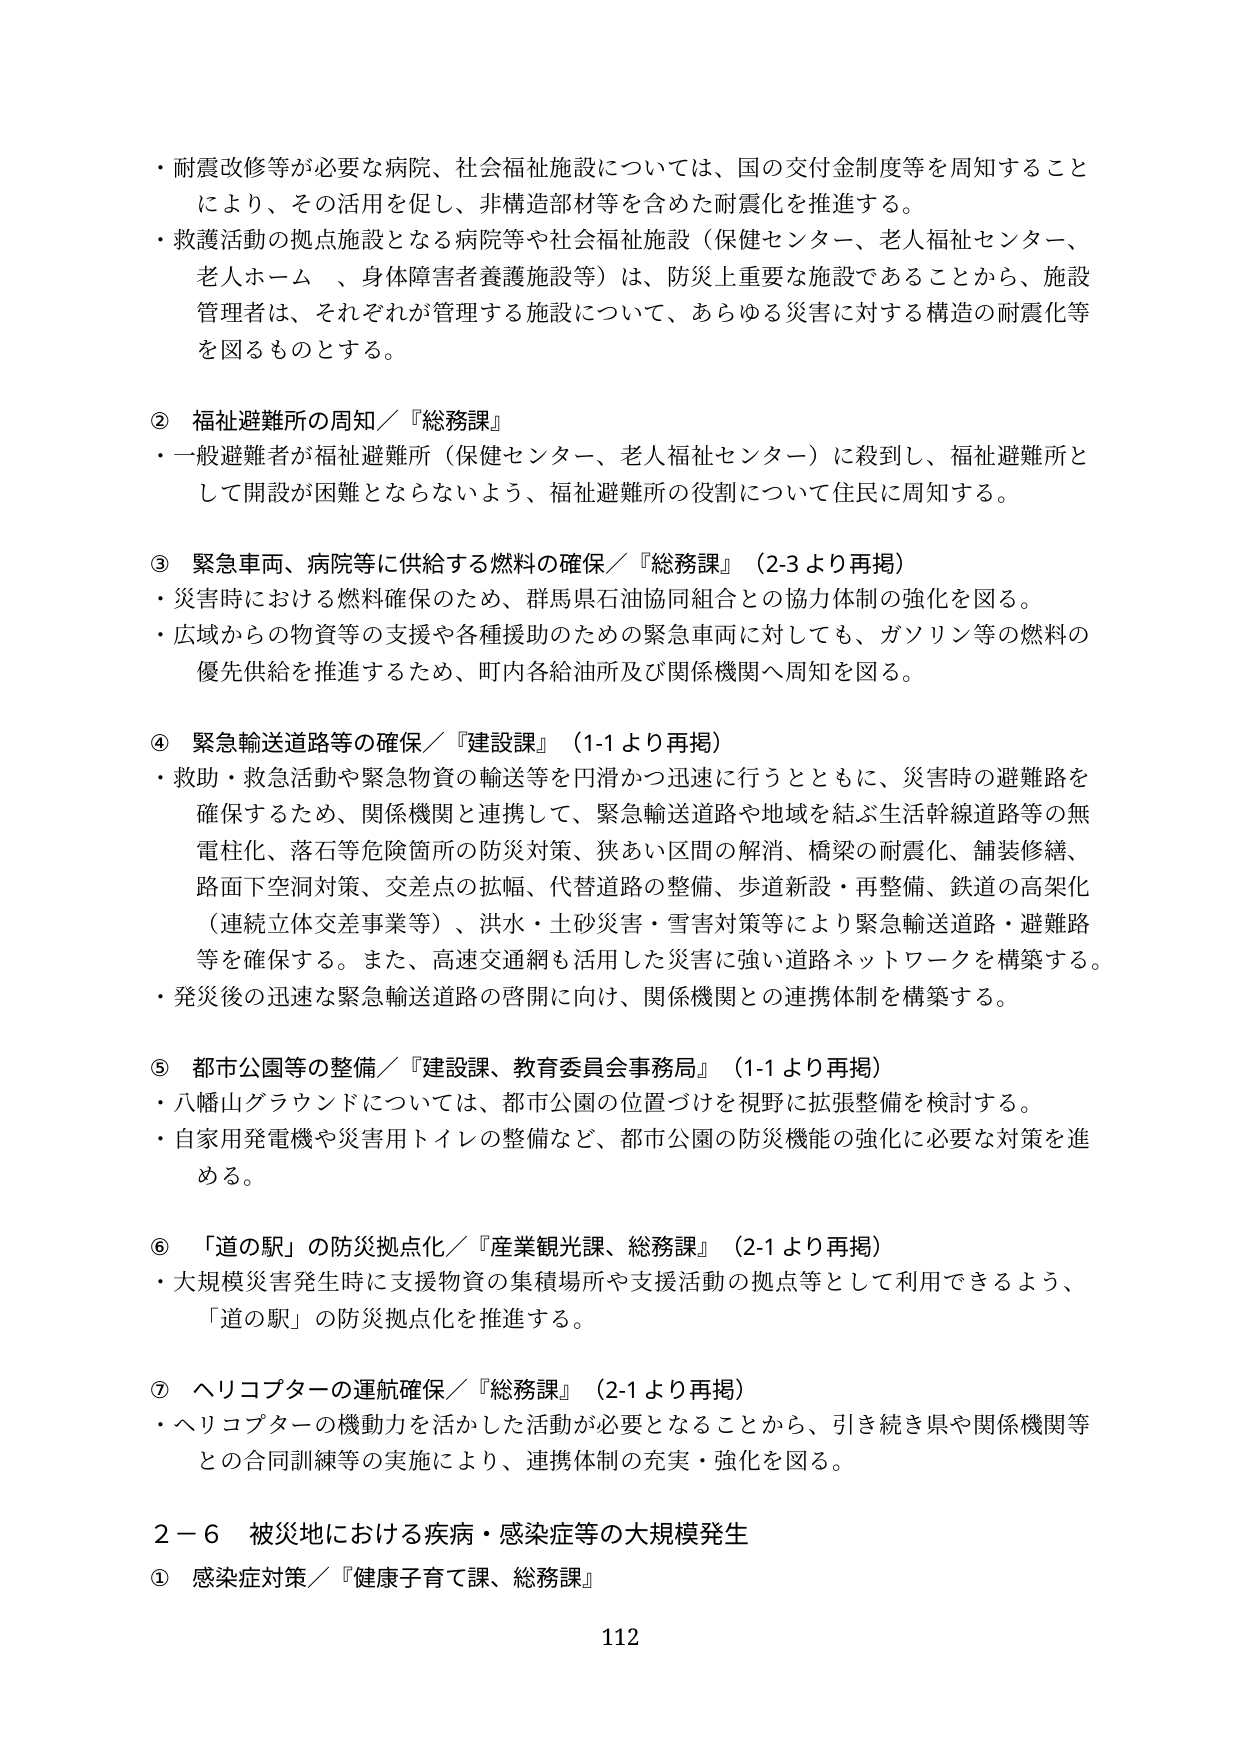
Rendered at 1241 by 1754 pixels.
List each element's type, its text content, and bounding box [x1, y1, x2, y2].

subtitle ① 感染症対策／『健康子育て課、総務課』 [149, 1560, 1091, 1593]
text ・八幡山グラウンドについては、都市公園の位置づけを視野に拡張整備を検討する。 [149, 1083, 1091, 1120]
text ・ヘリコプターの機動力を活かした活動が必要となることから、引き続き県や関係機関等との合同訓練等の実施により、連携体制の充実・強化を図る。 [149, 1405, 1091, 1478]
text ・救助・救急活動や緊急物資の輸送等を円滑かつ迅速に行うとともに、災害時の避難路を確保するため、関係機関と連携して、緊急輸送道路や地域を結ぶ生活幹線道路等の無電柱化、落石等危険箇所の防災対策、狭あい区間の解消、橋梁の耐震化、舗装修繕、路面下空洞対策、交差点の拡幅、代替道路の整備、歩道新設・再整備、鉄道の高架化（連続立体交差事業等）、洪水・土砂災害・雪害対策等により緊急輸送道路・避難路等を確保する。また、高速交通網も活用した災害に強い道路ネットワークを構築する。 [149, 758, 1091, 977]
subtitle ⑦ ヘリコプターの運航確保／『総務課』（2-1より再掲） [149, 1372, 1091, 1405]
text ・大規模災害発生時に支援物資の集積場所や支援活動の拠点等として利用できるよう、「道の駅」の防災拠点化を推進する。 [149, 1262, 1091, 1335]
text ・災害時における燃料確保のため、群馬県石油協同組合との協力体制の強化を図る。 [149, 579, 1091, 616]
text ・耐震改修等が必要な病院、社会福祉施設については、国の交付金制度等を周知することにより、その活用を促し、非構造部材等を含めた耐震化を推進する。 [149, 148, 1091, 221]
subtitle ③ 緊急車両、病院等に供給する燃料の確保／『総務課』（2-3より再掲） [149, 546, 1091, 579]
text ・救護活動の拠点施設となる病院等や社会福祉施設（保健センター、老人福祉センター、老人ホーム、身体障害者養護施設等）は、防災上重要な施設であることから、施設管理者は、それぞれが管理する施設について、あらゆる災害に対する構造の耐震化等を図るものとする。 [149, 221, 1091, 367]
subtitle ② 福祉避難所の周知／『総務課』 [149, 403, 1091, 436]
subtitle ⑥ 「道の駅」の防災拠点化／『産業観光課、総務課』（2-1より再掲） [149, 1229, 1091, 1262]
text ・広域からの物資等の支援や各種援助のための緊急車両に対しても、ガソリン等の燃料の優先供給を推進するため、町内各給油所及び関係機関へ周知を図る。 [149, 616, 1091, 688]
subtitle ⑤ 都市公園等の整備／『建設課、教育委員会事務局』（1-1より再掲） [149, 1050, 1091, 1083]
text ・一般避難者が福祉避難所（保健センター、老人福祉センター）に殺到し、福祉避難所として開設が困難とならないよう、福祉避難所の役割について住民に周知する。 [149, 436, 1091, 509]
text ・発災後の迅速な緊急輸送道路の啓開に向け、関係機関との連携体制を構築する。 [149, 977, 1091, 1013]
subtitle ④ 緊急輸送道路等の確保／『建設課』（1-1より再掲） [149, 725, 1091, 758]
text ・自家用発電機や災害用トイレの整備など、都市公園の防災機能の強化に必要な対策を進める。 [149, 1120, 1091, 1193]
subtitle ２－６ 被災地における疾病・感染症等の大規模発生 [149, 1514, 1091, 1551]
